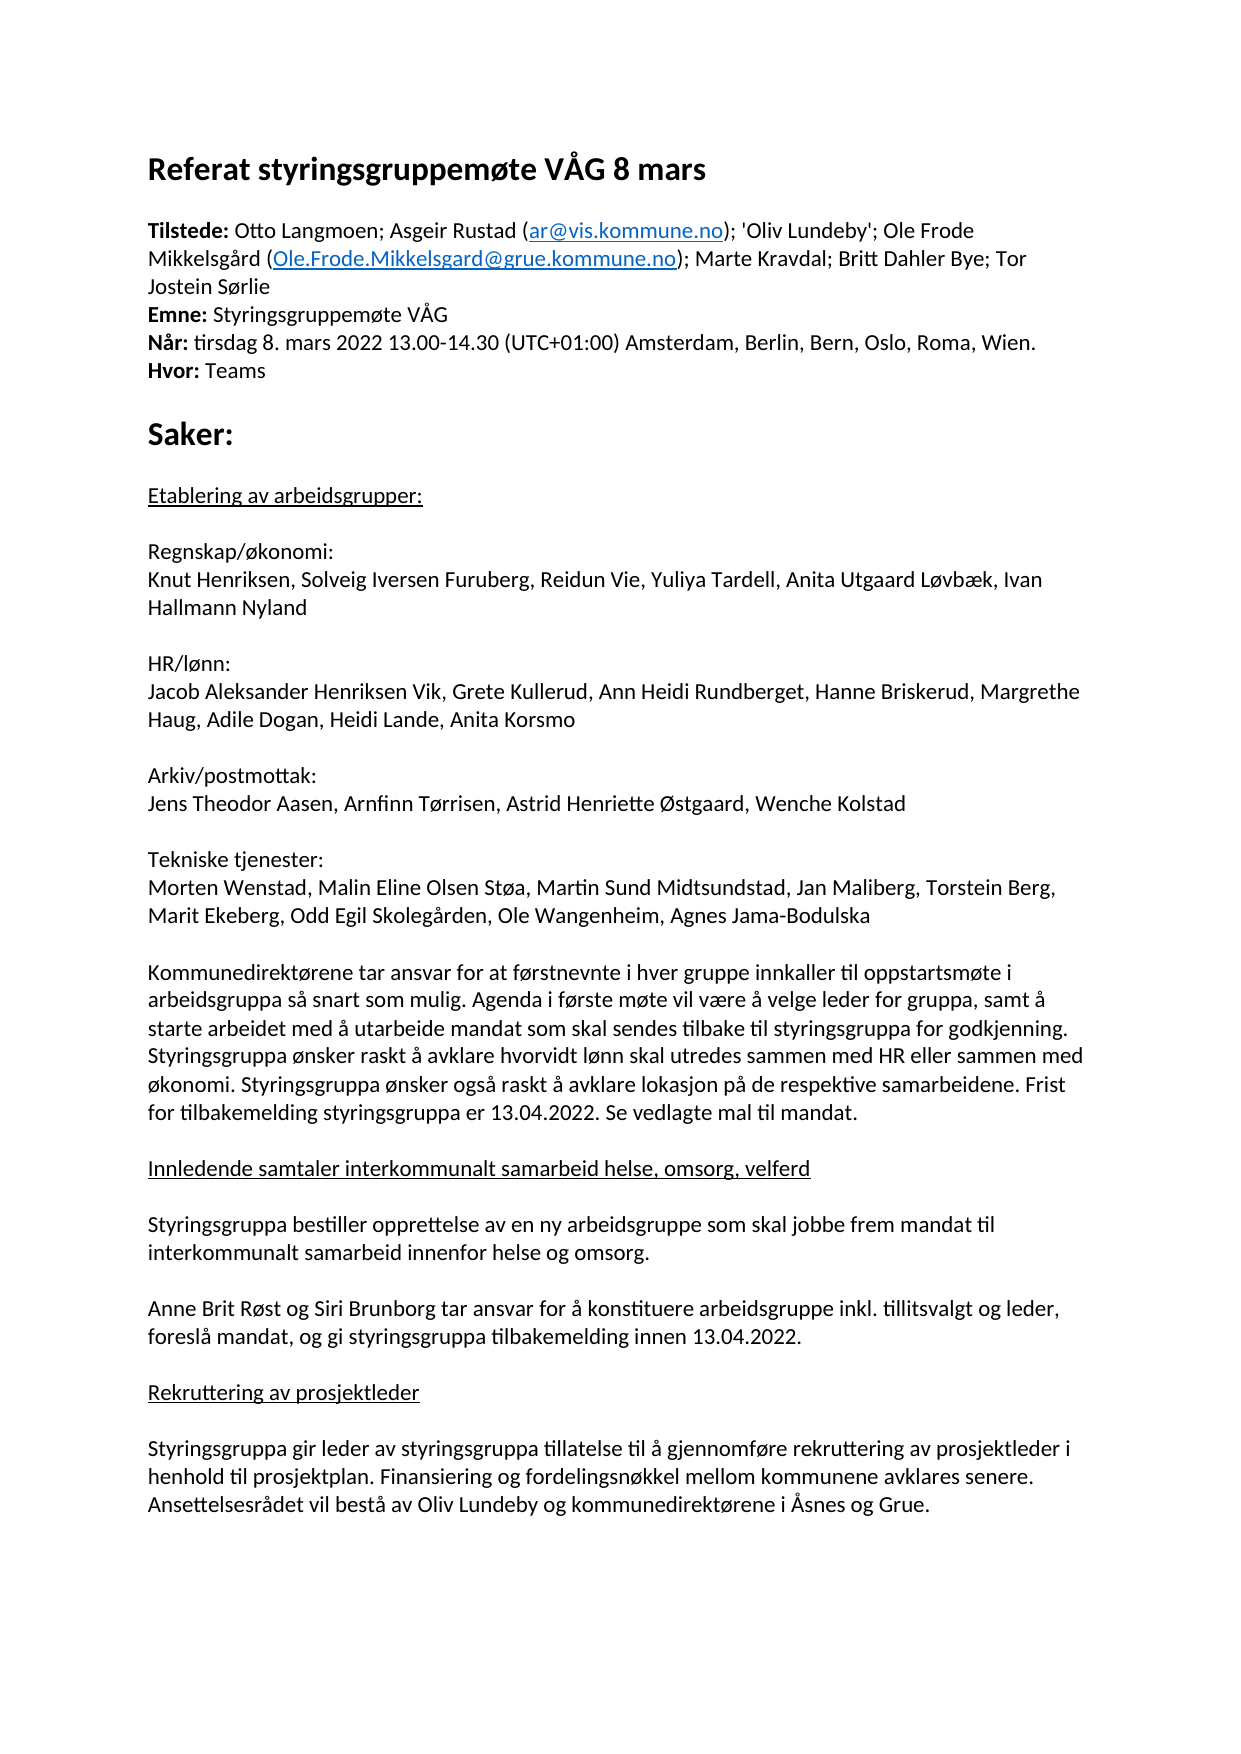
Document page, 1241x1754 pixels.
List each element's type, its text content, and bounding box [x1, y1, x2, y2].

text Styringsgruppa bestiller opprettelse av en ny arbeidsgruppe som skal jobbe frem mandat til interkommunalt samarbeid innenfor helse og omsorg. [148, 1210, 1093, 1266]
text Etablering av arbeidsgrupper: [148, 481, 1093, 509]
text HR/lønn: [148, 649, 1093, 677]
text Styringsgruppa gir leder av styringsgruppa tillatelse til å gjennomføre rekruttering av prosjektleder i henhold til prosjektplan. Finansiering og fordelingsnøkkel mellom kommunene avklares senere. Ansettelsesrådet vil bestå av Oliv Lundeby og kommunedirektørene i Åsnes og Grue. [148, 1434, 1093, 1518]
text Morten Wenstad, Malin Eline Olsen Støa, Martin Sund Midtsundstad, Jan Maliberg, Torstein Berg, Marit Ekeberg, Odd Egil Skolegården, Ole Wangenheim, Agnes Jama-Bodulska [148, 873, 1093, 929]
text Tekniske tjenester: [148, 846, 1093, 873]
text Kommunedirektørene tar ansvar for at førstnevnte i hver gruppe innkaller til oppstartsmøte i arbeidsgruppa så snart som mulig. Agenda i første møte vil være å velge leder for gruppa, samt å starte arbeidet med å utarbeide mandat som skal sendes tilbake til styringsgruppa for godkjenning. Styringsgruppa ønsker raskt å avklare hvorvidt lønn skal utredes sammen med HR eller sammen med økonomi. Styringsgruppa ønsker også raskt å avklare lokasjon på de respektive samarbeidene. Frist for tilbakemelding styringsgruppa er 13.04.2022. Se vedlagte mal til mandat. [148, 958, 1093, 1126]
text Jacob Aleksander Henriksen Vik, Grete Kullerud, Ann Heidi Rundberget, Hanne Briskerud, Margrethe Haug, Adile Dogan, Heidi Lande, Anita Korsmo [148, 677, 1093, 733]
text Jens Theodor Aasen, Arnfinn Tørrisen, Astrid Henriette Østgaard, Wenche Kolstad [148, 789, 1093, 817]
text Arkiv/postmottak: [148, 761, 1093, 789]
text Regnskap/økonomi: [148, 537, 1093, 565]
text Rekruttering av prosjektleder [148, 1378, 1093, 1406]
text Referat styringsgruppemøte VÅG 8 mars [148, 148, 1093, 188]
text Innledende samtaler interkommunalt samarbeid helse, omsorg, velferd [148, 1154, 1093, 1182]
text Anne Brit Røst og Siri Brunborg tar ansvar for å konstituere arbeidsgruppe inkl. tillitsvalgt og leder, foreslå mandat, og gi styringsgruppa tilbakemelding innen 13.04.2022. [148, 1294, 1093, 1350]
text Tilstede: Otto Langmoen; Asgeir Rustad (ar@vis.kommune.no); 'Oliv Lundeby'; Ole Frode Mikkelsgård (Ole.Frode.Mikkelsgard@grue.kommune.no); Marte Kravdal; Britt Dahler Bye; Tor Jostein Sørlie Emne: Styringsgruppemøte VÅG Når: tirsdag 8. mars 2022 13.00-14.30 (UTC+01:00) Amsterdam, Berlin, Bern, Oslo, Roma, Wien. Hvor: Teams [148, 188, 1093, 384]
text Knut Henriksen, Solveig Iversen Furuberg, Reidun Vie, Yuliya Tardell, Anita Utgaard Løvbæk, Ivan Hallmann Nyland [148, 565, 1093, 621]
text Saker: [148, 412, 1093, 453]
